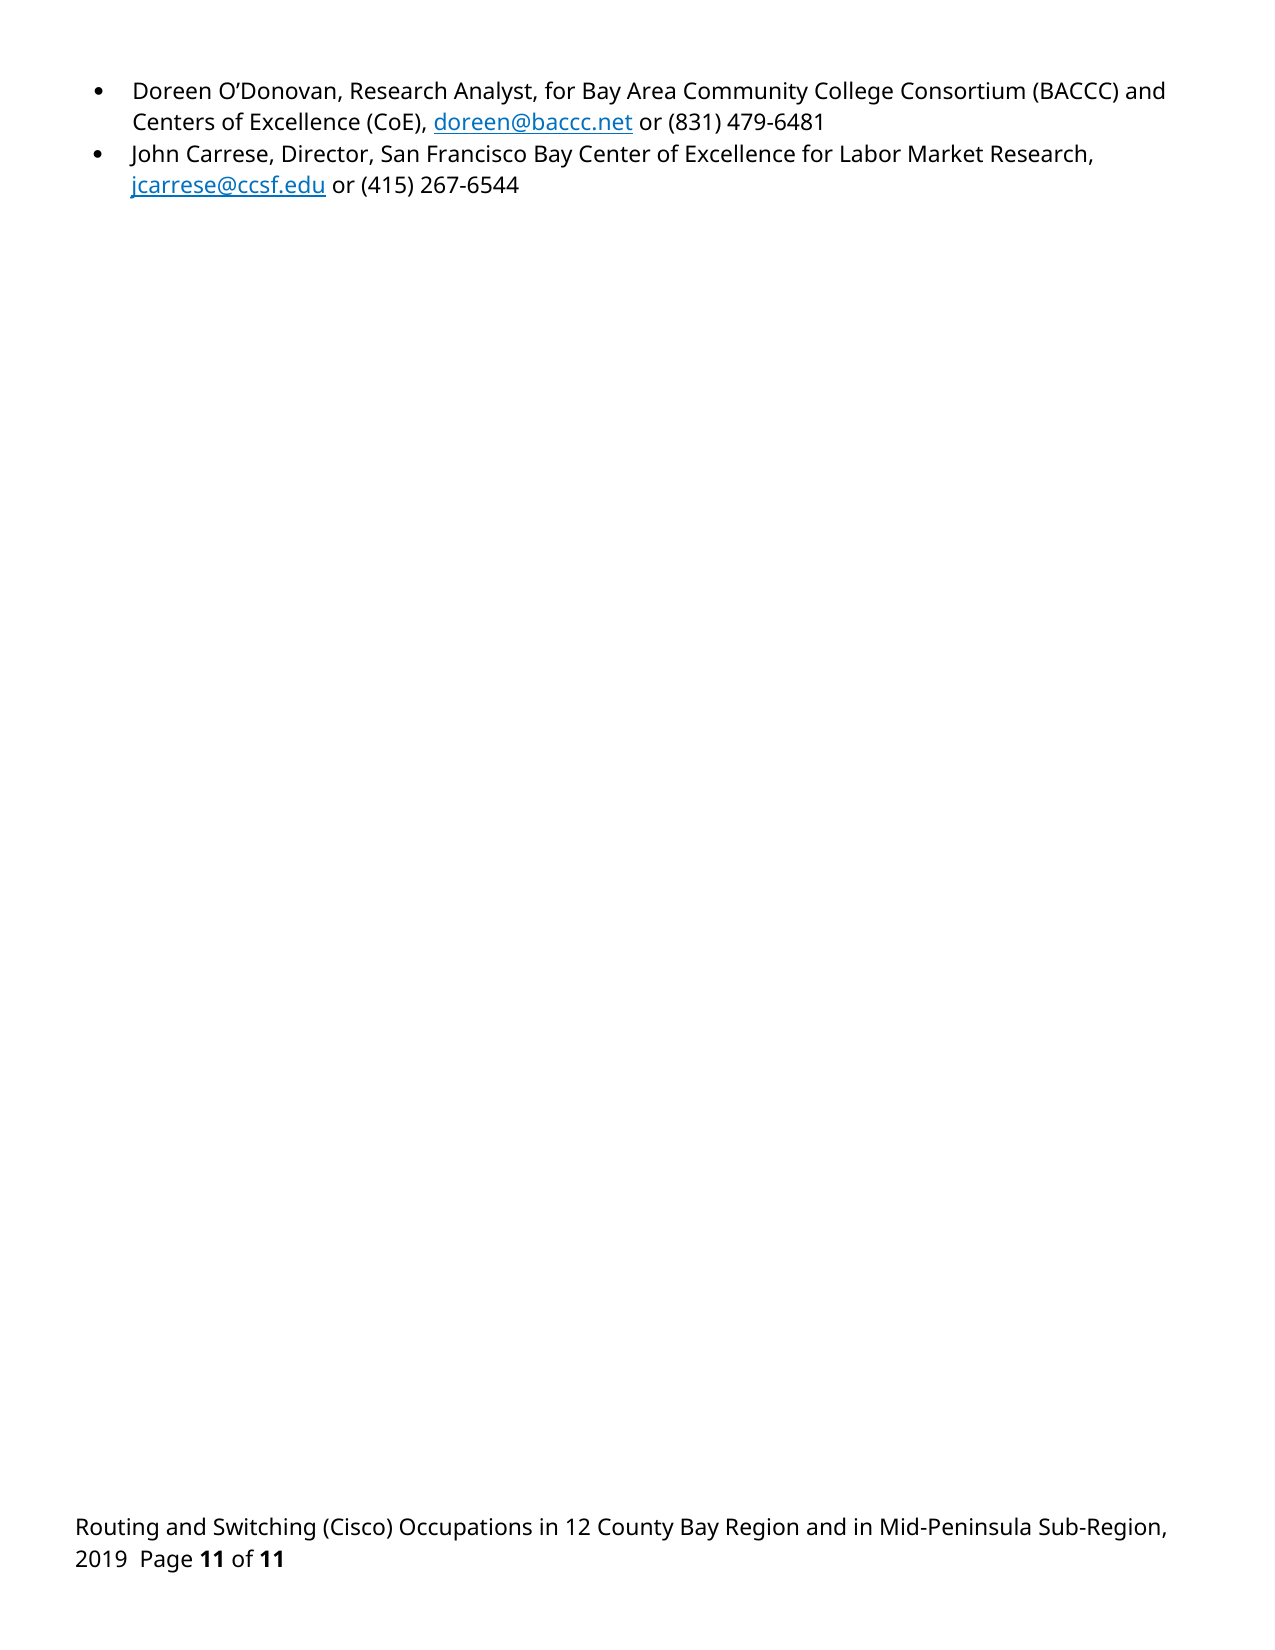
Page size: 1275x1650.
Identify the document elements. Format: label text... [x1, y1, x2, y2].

list John Carrese, Director, San Francisco Bay Center of Excellence for Labor Market Research, jcarrese@ccsf.edu or (415) 267-6544 [94, 137, 1200, 200]
list Doreen O’Donovan, Research Analyst, for Bay Area Community College Consortium (BACCC) and Centers of Excellence (CoE), doreen@baccc.net or (831) 479-6481 [94, 75, 1200, 137]
